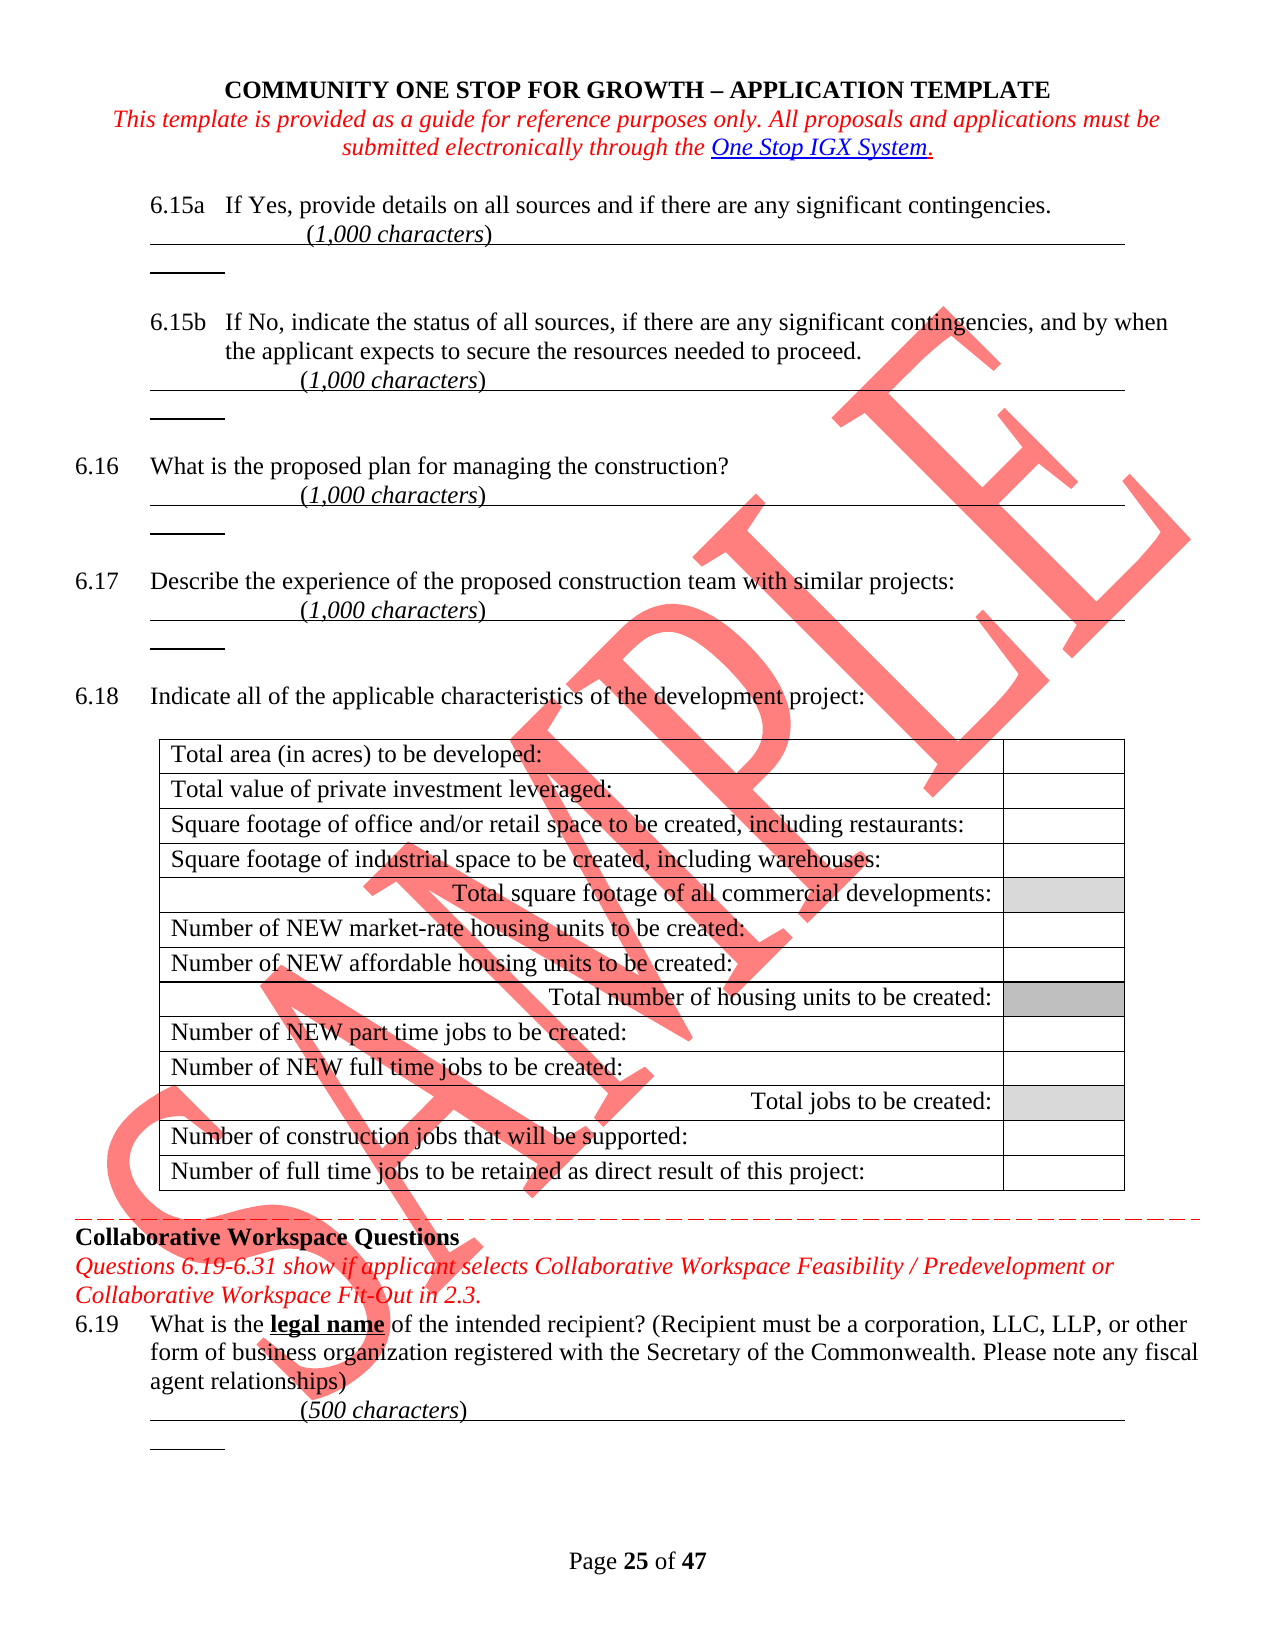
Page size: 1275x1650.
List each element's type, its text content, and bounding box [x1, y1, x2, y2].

table_header [1004, 740, 1124, 773]
table_cell Number of full time jobs to be retained as direct result of this project: [160, 1156, 1003, 1189]
list What is the proposed plan for managing the construction? [75, 451, 1200, 480]
table_cell [1004, 983, 1124, 1016]
list If Yes, provide details on all sources and if there are any significant contingencies. [150, 190, 1200, 219]
list (1,000 characters) [150, 365, 1200, 422]
table_cell [1004, 809, 1124, 843]
table_cell Number of NEW full time jobs to be created: [160, 1052, 1003, 1085]
list If No, indicate the status of all sources, if there are any significant contingencies, and by when the applicant expects to secure the resources needed to proceed. [150, 307, 1200, 365]
table_cell Number of construction jobs that will be supported: [160, 1121, 1003, 1155]
list (1,000 characters) [150, 595, 1200, 652]
table_cell [1004, 1052, 1124, 1085]
table_cell [1004, 948, 1124, 981]
table_cell [1004, 1156, 1124, 1189]
table_cell [1004, 1121, 1124, 1155]
table_cell Square footage of office and/or retail space to be created, including restaurants: [160, 809, 1003, 843]
table_cell Total number of housing units to be created: [160, 983, 1003, 1016]
list (1,000 characters) [150, 480, 1200, 537]
table_cell Square footage of industrial space to be created, including warehouses: [160, 844, 1003, 877]
list (500 characters) [150, 1395, 1200, 1452]
table_cell Number of NEW affordable housing units to be created: [160, 948, 1003, 981]
list Indicate all of the applicable characteristics of the development project: [75, 681, 1200, 710]
table_header Total area (in acres) to be developed: [160, 740, 1003, 773]
table_cell [1004, 844, 1124, 877]
table_cell Number of NEW market-rate housing units to be created: [160, 913, 1003, 947]
table_cell Total square footage of all commercial developments: [160, 878, 1003, 912]
table_cell Total jobs to be created: [160, 1086, 1003, 1120]
table_cell [1004, 774, 1124, 808]
list Describe the experience of the proposed construction team with similar projects: [75, 566, 1200, 595]
table_cell Number of NEW part time jobs to be created: [160, 1017, 1003, 1051]
text Questions 6.19-6.31 show if applicant selects Collaborative Workspace Feasibility / Predevelopment or Collaborative Workspace Fit-Out in 2.3. [75, 1251, 1200, 1309]
table_cell [1004, 878, 1124, 912]
list (1,000 characters) [150, 219, 1200, 276]
table_cell Total value of private investment leveraged: [160, 774, 1003, 808]
table_cell [1004, 1086, 1124, 1120]
table_cell [1004, 913, 1124, 947]
list What is the legal name of the intended recipient? (Recipient must be a corporation, LLC, LLP, or other form of business organization registered with the Secretary of the Commonwealth. Please note any fiscal agent relationships) [75, 1309, 1200, 1395]
table_cell [1004, 1017, 1124, 1051]
text Collaborative Workspace Questions [75, 1219, 1200, 1251]
